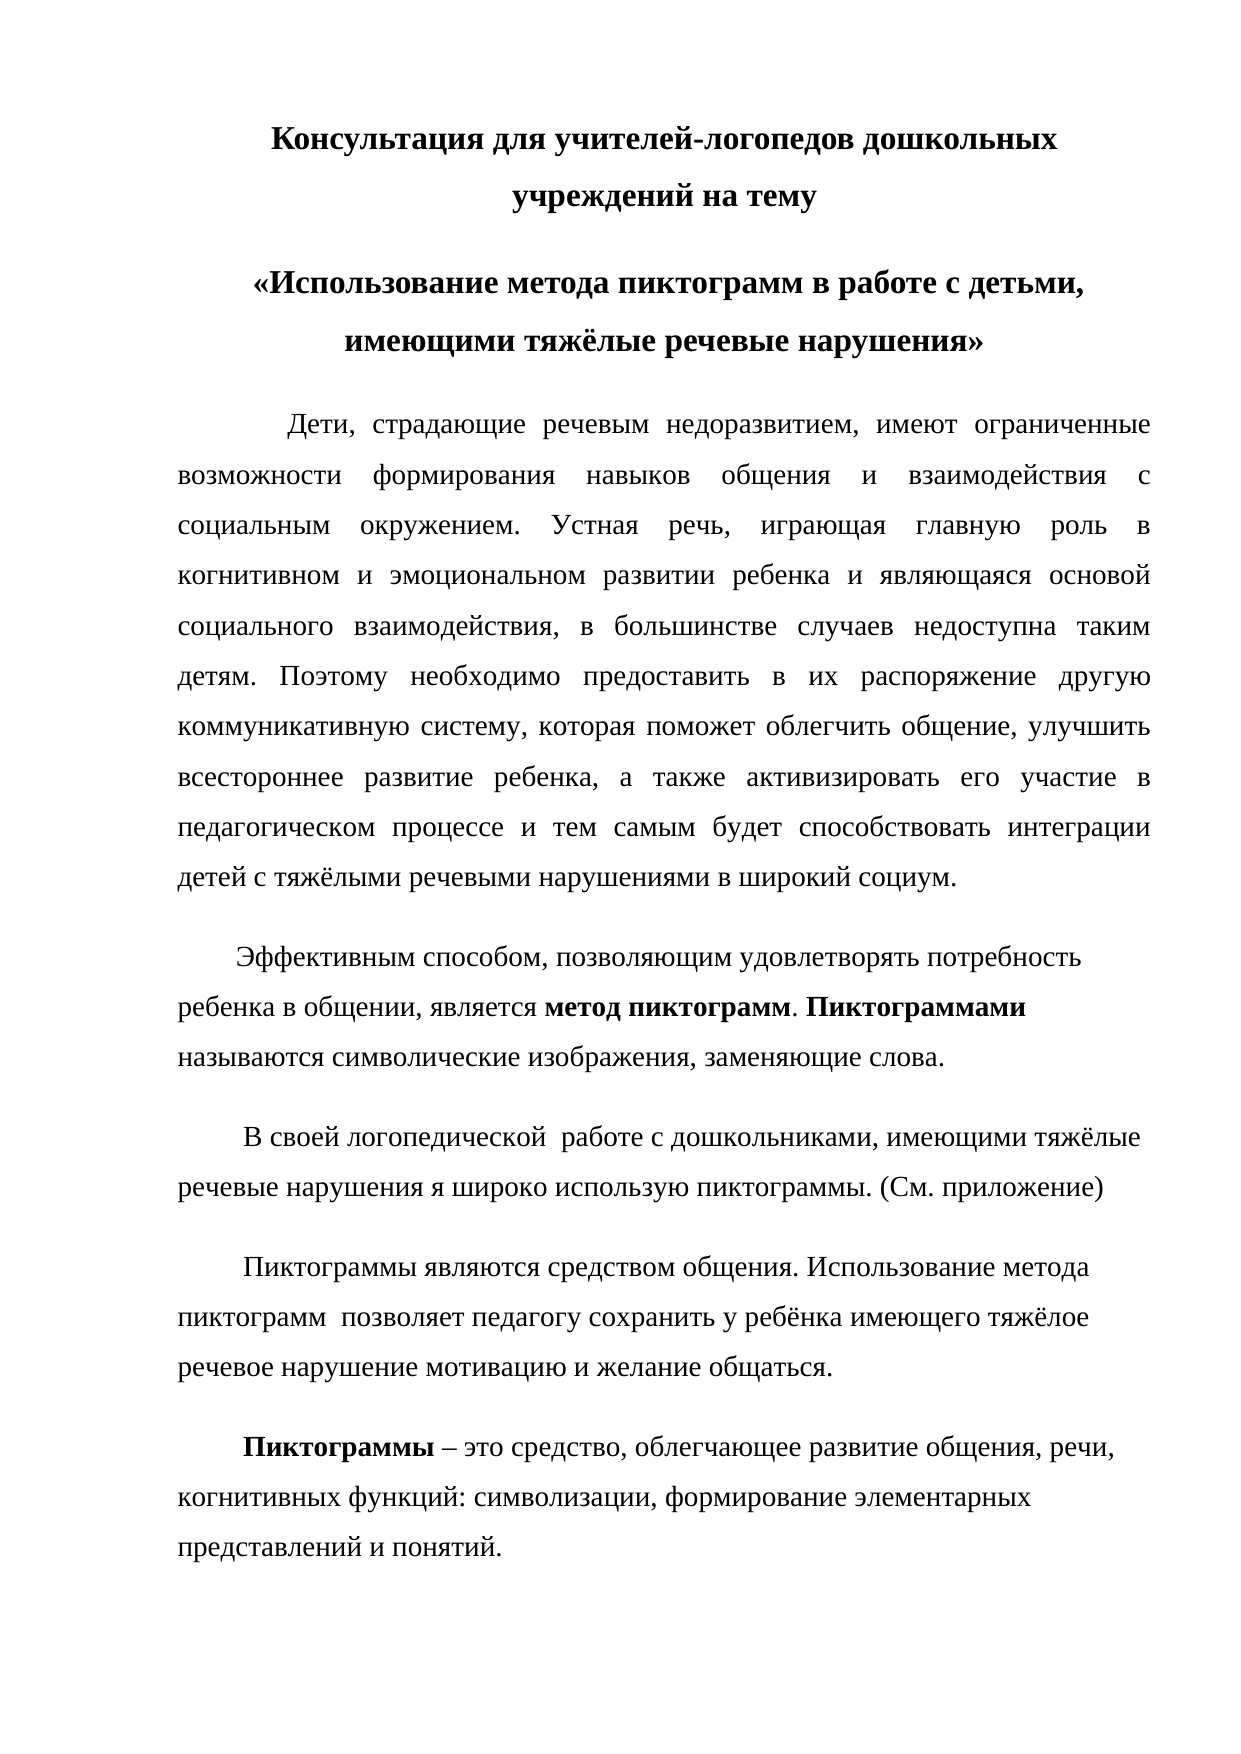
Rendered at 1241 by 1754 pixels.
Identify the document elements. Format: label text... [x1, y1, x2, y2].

text Пиктограммы – это средство, облегчающее развитие общения, речи, когнитивных функций: символизации, формирование элементарных представлений и понятий. [177, 1429, 1152, 1563]
text Дети, страдающие речевым недоразвитием, имеют ограниченные возможности формирования навыков общения и взаимодействия с социальным окружением. Устная речь, играющая главную роль в когнитивном и эмоциональном развитии ребенка и являющаяся основой социального взаимодействия, в большинстве случаев недоступна таким детям. Поэтому необходимо предоставить в их распоряжение другую коммуникативную систему, которая поможет облегчить общение, улучшить всестороннее развитие ребенка, а также активизировать его участие в педагогическом процессе и тем самым будет способствовать интеграции детей с тяжёлыми речевыми нарушениями в широкий социум. [177, 406, 1152, 893]
text В своей логопедической работе с дошкольниками, имеющими тяжёлые речевые нарушения я широко использую пиктограммы. (См. приложение) [177, 1119, 1152, 1203]
text Эффективным способом, позволяющим удовлетворять потребность ребенка в общении, является метод пиктограмм. Пиктограммами называются символические изображения, заменяющие слова. [177, 939, 1152, 1073]
text Пиктограммы являются средством общения. Использование метода пиктограмм позволяет педагогу сохранить у ребёнка имеющего тяжёлое речевое нарушение мотивацию и желание общаться. [177, 1249, 1152, 1383]
text «Использование метода пиктограмм в работе с детьми, имеющими тяжёлые речевые нарушения» [177, 262, 1152, 358]
text Консультация для учителей-логопедов дошкольных учреждений на тему [177, 118, 1152, 214]
